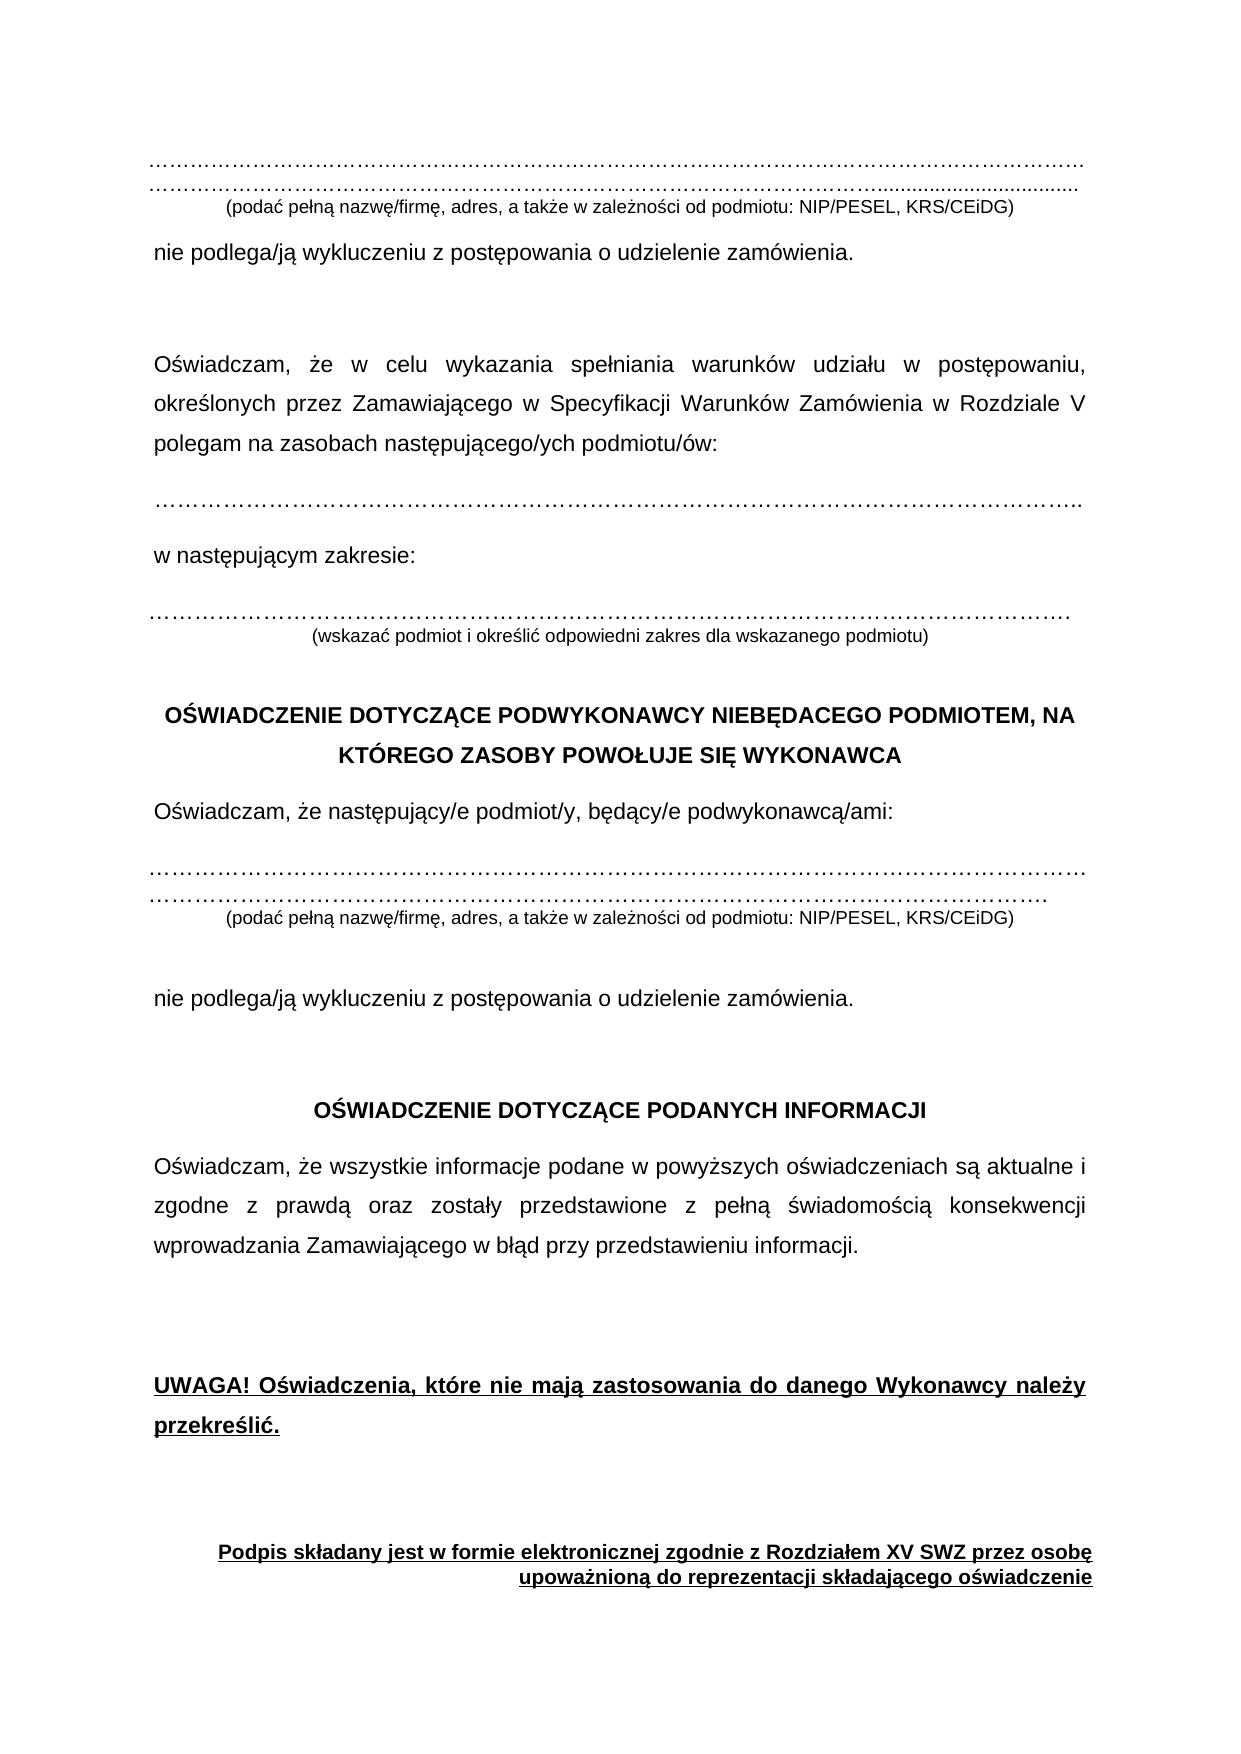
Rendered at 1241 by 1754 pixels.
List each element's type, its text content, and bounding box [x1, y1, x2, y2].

text ……………………………………………………………………………………………………………………………………………………………………………………………………………………................................... [148, 148, 1093, 196]
text ………………………………………………………………………………………………………….. [153, 486, 1087, 512]
text Podpis składany jest w formie elektronicznej zgodnie z Rozdziałem XV SWZ przez osobę upoważnioną do reprezentacji składającego oświadczenie [148, 1540, 1093, 1589]
text OŚWIADCZENIE DOTYCZĄCE PODWYKONAWCY NIEBĘDACEGO PODMIOTEM, NA KTÓREGO ZASOBY POWOŁUJE SIĘ WYKONAWCA [153, 702, 1087, 768]
text (podać pełną nazwę/firmę, adres, a także w zależności od podmiotu: NIP/PESEL, KRS/CEiDG) [148, 196, 1093, 217]
text Oświadczam, że w celu wykazania spełniania warunków udziału w postępowaniu, określonych przez Zamawiającego w Specyfikacji Warunków Zamówienia w Rozdziale V polegam na zasobach następującego/ych podmiotu/ów: [153, 351, 1087, 456]
text ……………………………………………………………………………………………………………………………………………………………………………………………………………………. [148, 854, 1093, 907]
text w następującym zakresie: [153, 542, 1087, 568]
text nie podlega/ją wykluczeniu z postępowania o udzielenie zamówienia. [153, 239, 1087, 265]
text Oświadczam, że wszystkie informacje podane w powyższych oświadczeniach są aktualne i zgodne z prawdą oraz zostały przedstawione z pełną świadomością konsekwencji wprowadzania Zamawiającego w błąd przy przedstawieniu informacji. [153, 1153, 1087, 1258]
text OŚWIADCZENIE DOTYCZĄCE PODANYCH INFORMACJI [153, 1097, 1087, 1123]
text (wskazać podmiot i określić odpowiedni zakres dla wskazanego podmiotu) [148, 625, 1093, 646]
text nie podlega/ją wykluczeniu z postępowania o udzielenie zamówienia. [153, 984, 1087, 1011]
text Oświadczam, że następujący/e podmiot/y, będący/e podwykonawcą/ami: [153, 798, 1087, 824]
text UWAGA! Oświadczenia, które nie mają zastosowania do danego Wykonawcy należy przekreślić. [153, 1372, 1087, 1438]
text (podać pełną nazwę/firmę, adres, a także w zależności od podmiotu: NIP/PESEL, KRS/CEiDG) [148, 907, 1093, 928]
text …………………………………………………………………………………………………………. [148, 598, 1093, 625]
